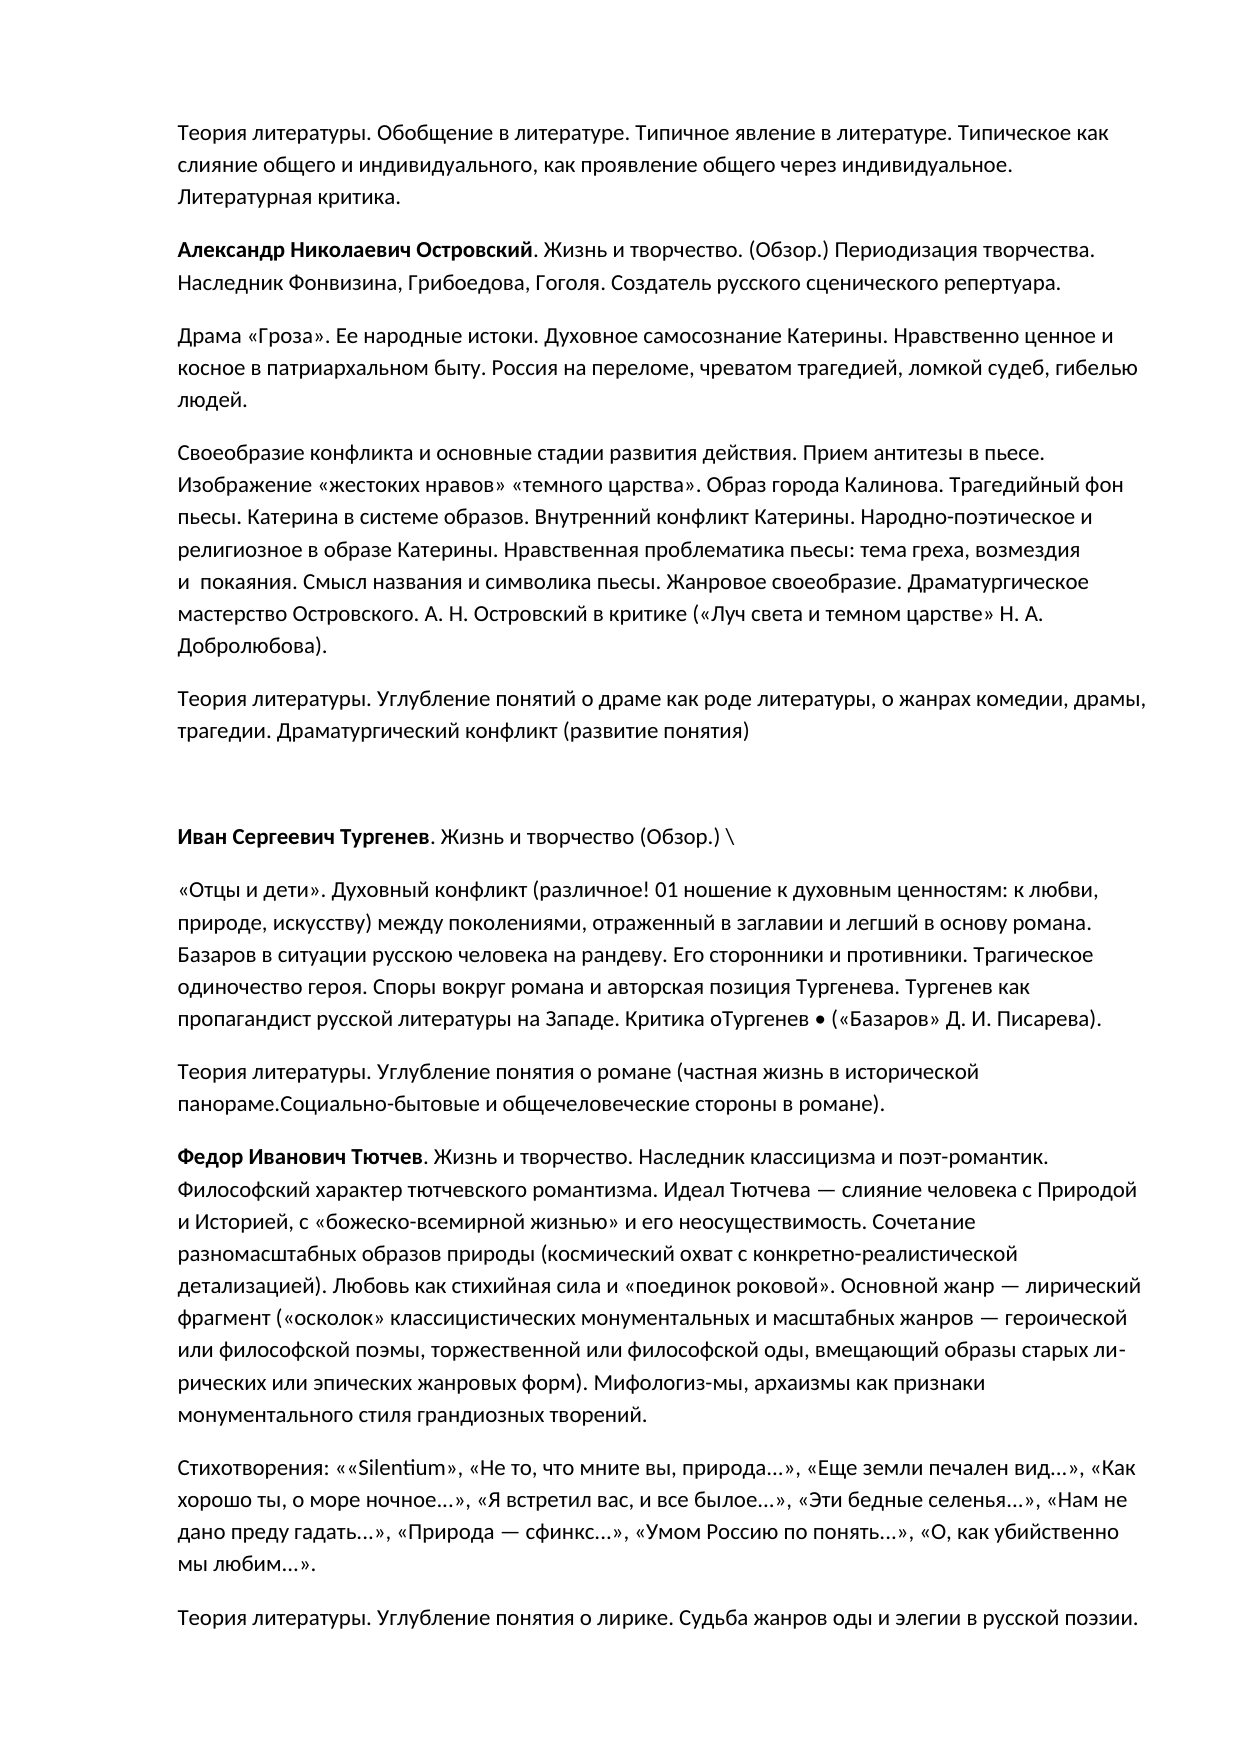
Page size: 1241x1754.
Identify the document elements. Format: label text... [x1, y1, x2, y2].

text Стихотворения: ««Silentium», «Не то, что мните вы, природа...», «Еще земли печален вид...», «Как хорошо ты, о море ночное...», «Я встретил вас, и все былое...», «Эти бедные селенья...», «Нам не дано преду гадать...», «Природа — сфинкс...», «Умом Россию по понять...», «О, как убийственно мы любим...». [177, 1453, 1152, 1578]
text Теория литературы. Углубление понятия о романе (частная жизнь в исторической панораме.Социально-бытовые и общечеловеческие стороны в романе). [177, 1057, 1152, 1117]
text Федор Иванович Тютчев. Жизнь и творчество. Наследник классицизма и поэт-романтик. Философский характер тютчевского романтизма. Идеал Тютчева — слияние человека с Природой и Историей, с «божеско-всемирной жизнью» и его неосуществимость. Сочетание разномасштабных образов природы (космический охват с конкретно-реалистической детализацией). Любовь как стихийная сила и «поединок роковой». Основной жанр — лирический фрагмент («осколок» классицистических монументальных и масштабных жанров — героической или философской поэмы, торжественной или философской оды, вмещающий образы старых лирических или эпических жанровых форм). Мифологиз-мы, архаизмы как признаки монументального стиля грандиозных творений. [177, 1142, 1152, 1428]
text Теория литературы. Углубление понятий о драме как роде литературы, о жанрах комедии, драмы, трагедии. Драматургический конфликт (развитие понятия) [177, 684, 1152, 744]
text Теория литературы. Обобщение в литературе. Типичное явление в литературе. Типическое как слияние общего и индивидуального, как проявление общего через индивидуальное. Литературная критика. [177, 118, 1152, 211]
text Теория литературы. Углубление понятия о лирике. Судьба жанров оды и элегии в русской поэзии. [177, 1603, 1152, 1631]
text Александр Николаевич Островский. Жизнь и творчество. (Обзор.) Периодизация творчества. Наследник Фонвизина, Грибоедова, Гоголя. Создатель русского сценического репертуара. [177, 236, 1152, 296]
text Своеобразие конфликта и основные стадии развития действия. Прием антитезы в пьесе. Изображение «жестоких нравов» «темного царства». Образ города Калинова. Трагедийный фон пьесы. Катерина в системе образов. Внутренний конфликт Катерины. Народно-поэтическое и религиозное в образе Катерины. Нравственная проблематика пьесы: тема греха, возмездия и покаяния. Смысл названия и символика пьесы. Жанровое своеобразие. Драматургическое мастерство Островского. А. Н. Островский в критике («Луч света и темном царстве» Н. А. Добролюбова). [177, 438, 1152, 659]
text Иван Сергеевич Тургенев. Жизнь и творчество (Обзор.) \ [177, 822, 1152, 851]
text «Отцы и дети». Духовный конфликт (различное! 01 ношение к духовным ценностям: к любви, природе, искусству) между поколениями, отраженный в заглавии и легший в основу романа. Базаров в ситуации русскою человека на рандеву. Его сторонники и противники. Трагическое одиночество героя. Споры вокруг романа и авторская позиция Тургенева. Тургенев как пропагандист русской литературы на Западе. Критика оТургенев • («Базаров» Д. И. Писарева). [177, 876, 1152, 1032]
text Драма «Гроза». Ее народные истоки. Духовное самосознание Катерины. Нравственно ценное и косное в патриархальном быту. Россия на переломе, чреватом трагедией, ломкой судеб, гибелью людей. [177, 321, 1152, 413]
